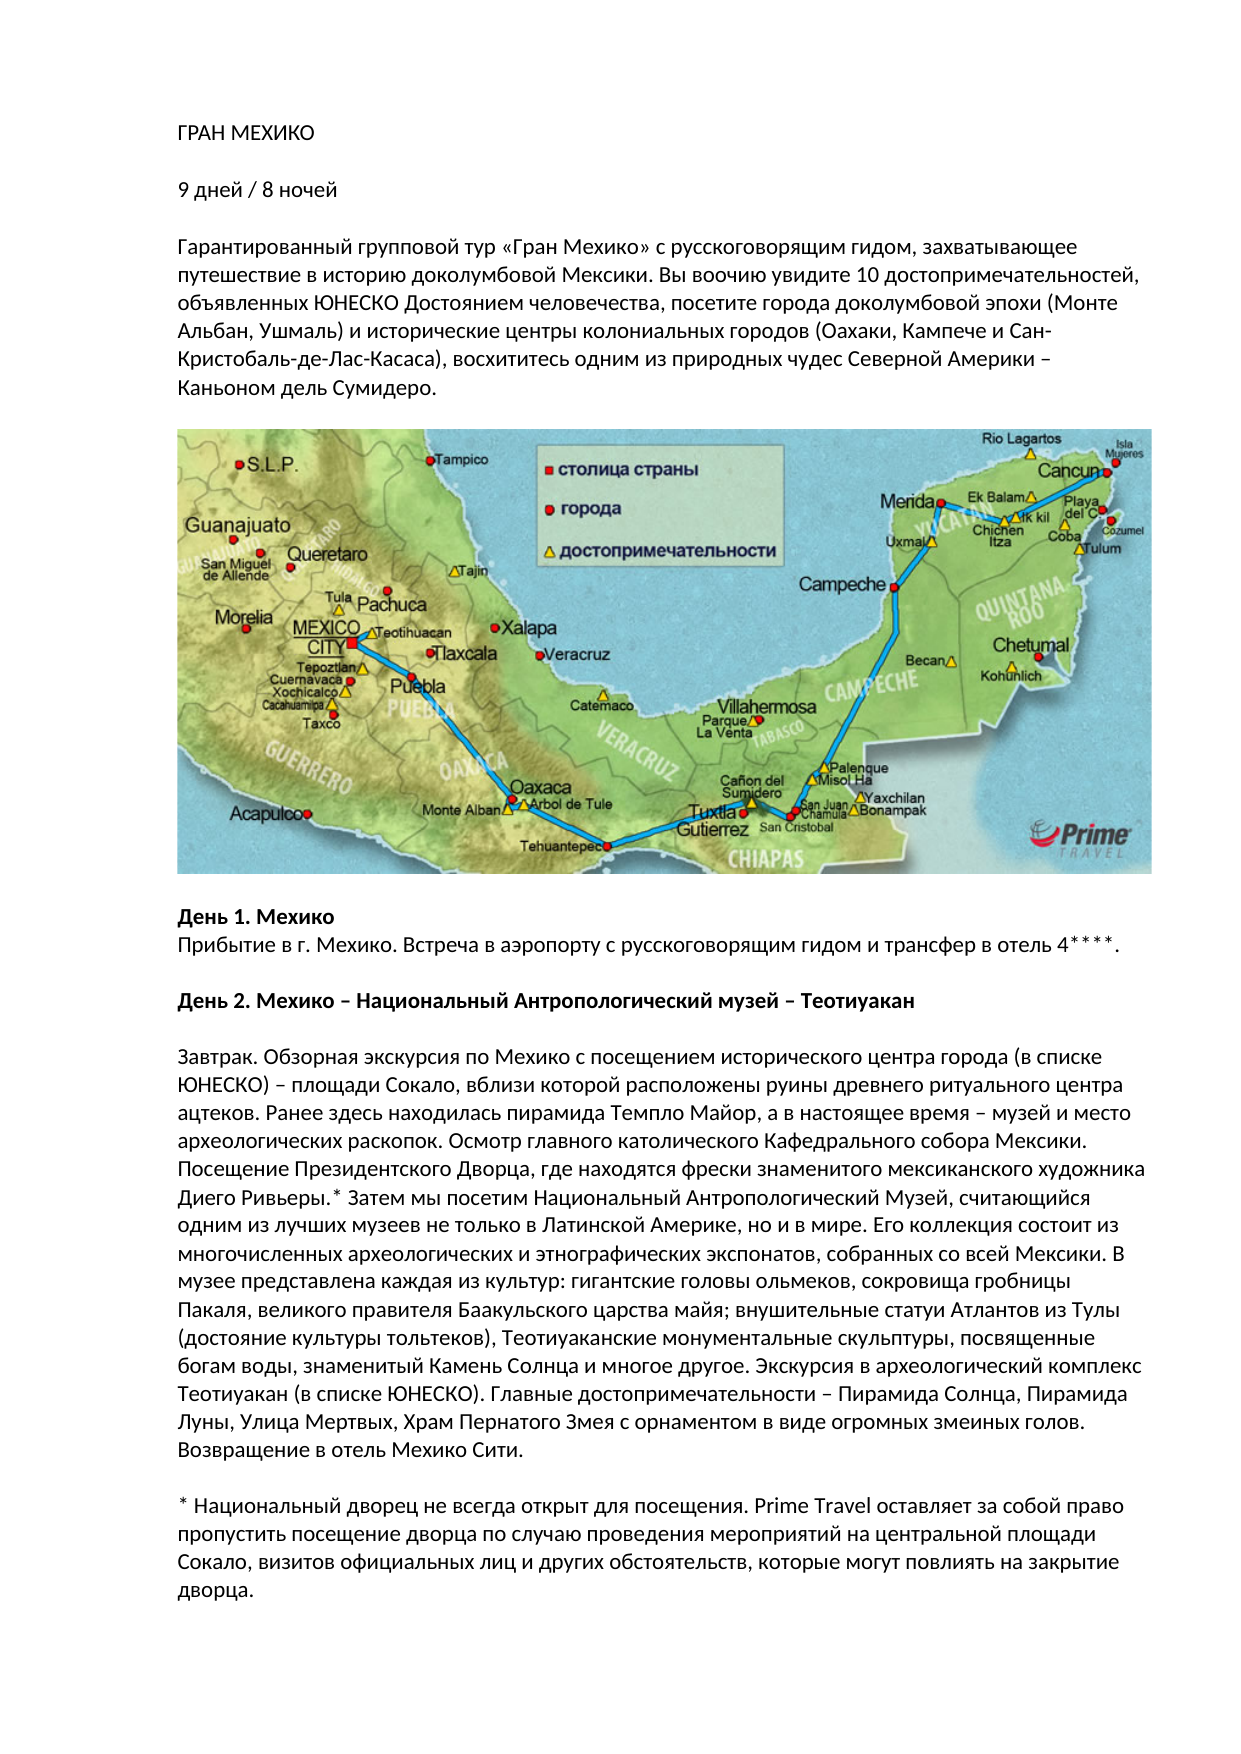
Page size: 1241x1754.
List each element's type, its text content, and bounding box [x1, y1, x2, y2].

text ГРАН МЕХИКО [177, 118, 1152, 146]
text День 2. Мехико – Национальный Антропологический музей – Теотиуакан [177, 986, 1152, 1014]
text День 1. Мехико [177, 902, 1152, 930]
picture [177, 429, 1152, 874]
text Прибытие в г. Мехико. Встреча в аэропорту с русскоговорящим гидом и трансфер в отель 4****. [177, 930, 1152, 958]
text Завтрак. Обзорная экскурсия по Мехико с посещением исторического центра города (в списке ЮНЕСКО) – площади Сокало, вблизи которой расположены руины древнего ритуального центра ацтеков. Ранее здесь находилась пирамида Темпло Майор, а в настоящее время – музей и место археологических раскопок. Осмотр главного католического Кафедрального собора Мексики. Посещение Президентского Дворца, где находятся фрески знаменитого мексиканского художника Диего Ривьеры.* Затем мы посетим Национальный Антропологический Музей, считающийся одним из лучших музеев не только в Латинской Америке, но и в мире. Его коллекция состоит из многочисленных археологических и этнографических экспонатов, собранных со всей Мексики. В музее представлена каждая из культур: гигантские головы ольмеков, сокровища гробницы Пакаля, великого правителя Баакульского царства майя; внушительные статуи Атлантов из Тулы (достояние культуры тольтеков), Теотиуаканские монументальные скульптуры, посвященные богам воды, знаменитый Камень Солнца и многое другое. Экскурсия в археологический комплекс Теотиуакан (в списке ЮНЕСКО). Главные достопримечательности – Пирамида Солнца, Пирамида Луны, Улица Мертвых, Храм Пернатого Змея с орнаментом в виде огромных змеиных голов. Возвращение в отель Мехико Сити. * Национальный дворец не всегда открыт для посещения. Prime Travel оставляет за собой право пропустить посещение дворца по случаю проведения мероприятий на центральной площади Сокало, визитов официальных лиц и других обстоятельств, которые могут повлиять на закрытие дворца. [177, 1042, 1152, 1603]
text Гарантированный групповой тур «Гран Мехико» с русскоговорящим гидом, захватывающее путешествие в историю доколумбовой Мексики. Вы воочию увидите 10 достопримечательностей, объявленных ЮНЕСКО Достоянием человечества, посетите города доколумбовой эпохи (Монте Альбан, Ушмаль) и исторические центры колониальных городов (Оахаки, Кампече и Сан-Кристобаль-де-Лас-Касаса), восхититесь одним из природных чудес Северной Америки – Каньоном дель Сумидеро. [177, 232, 1152, 401]
text 9 дней / 8 ночей [177, 175, 1152, 203]
